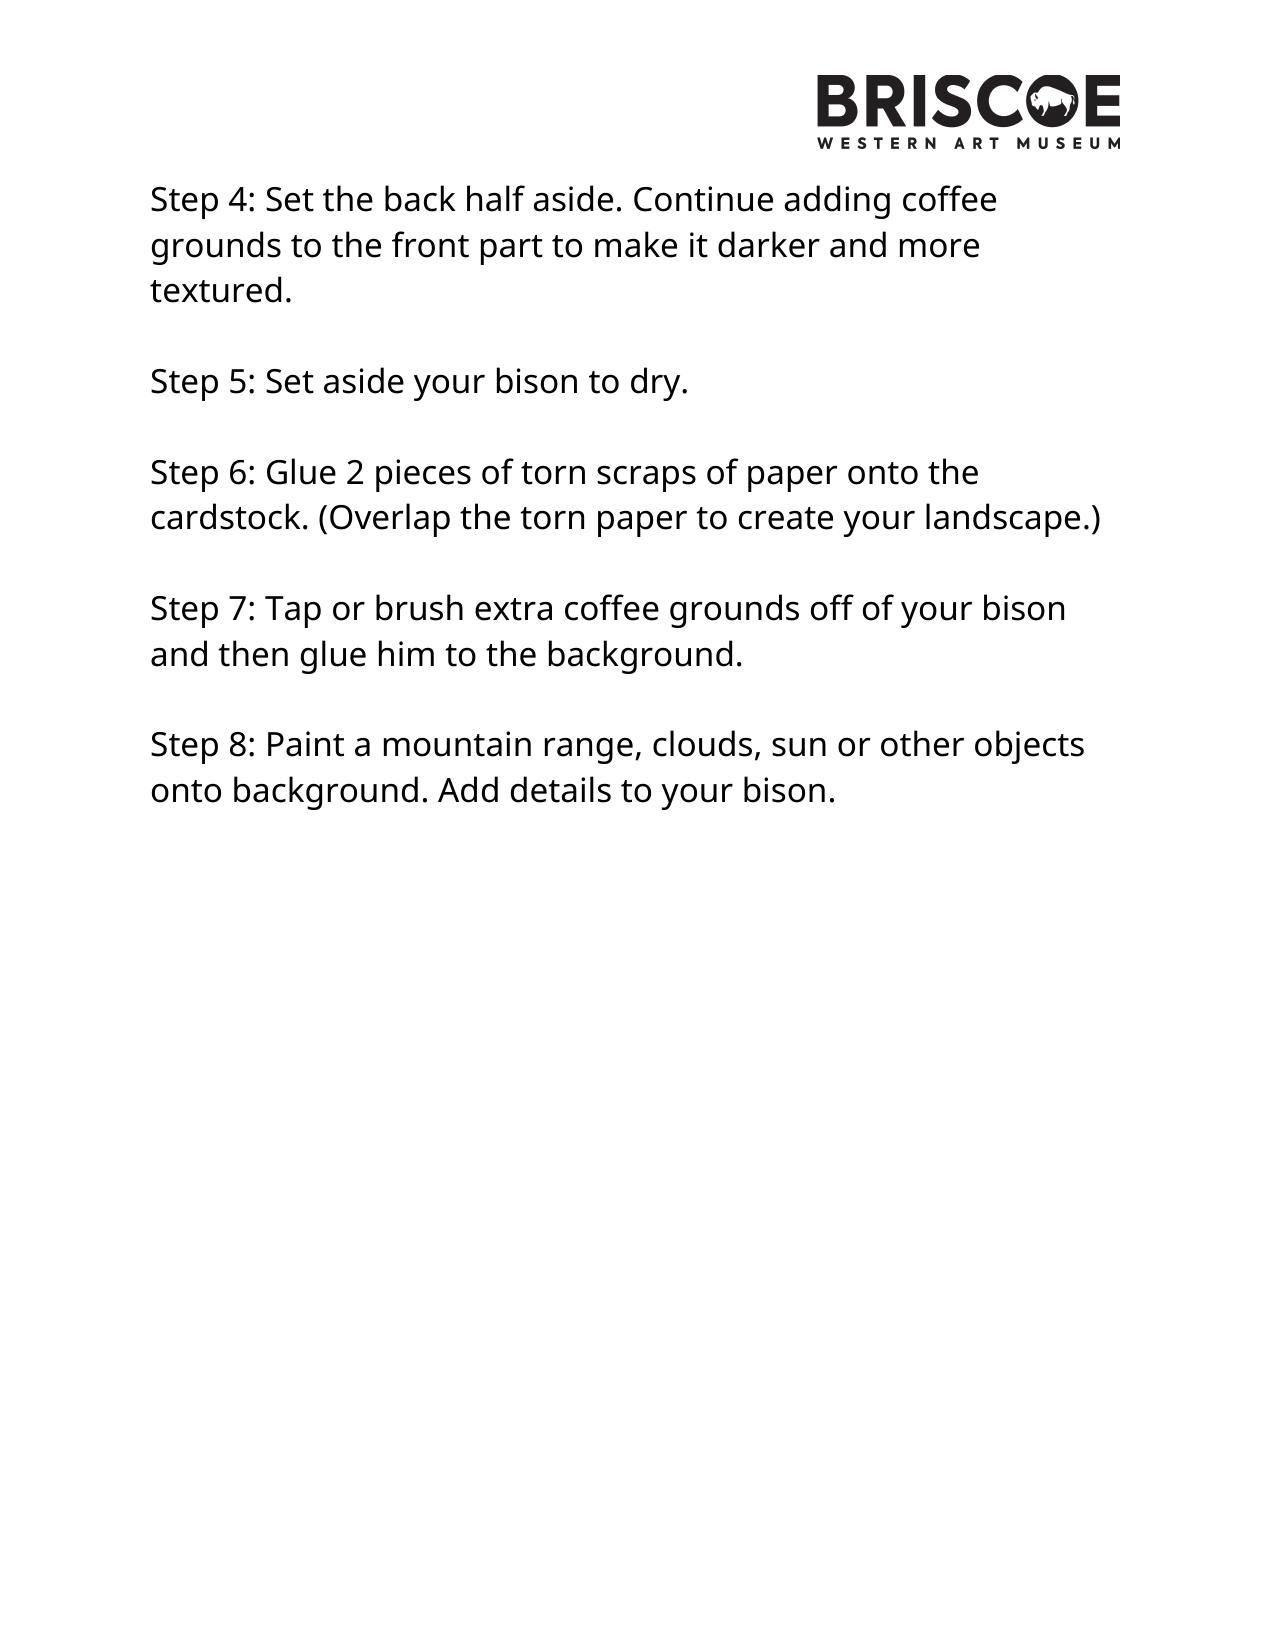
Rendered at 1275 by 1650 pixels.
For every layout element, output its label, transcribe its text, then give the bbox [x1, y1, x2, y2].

picture [817, 75, 1120, 149]
text Step 4: Set the back half aside. Continue adding coffee grounds to the front part to make it darker and more textured. [150, 176, 1125, 312]
text Step 5: Set aside your bison to dry. [150, 358, 1125, 403]
text Step 8: Paint a mountain range, clouds, sun or other objects onto background. Add details to your bison. [150, 721, 1125, 812]
text Step 6: Glue 2 pieces of torn scraps of paper onto the cardstock. (Overlap the torn paper to create your landscape.) [150, 449, 1125, 539]
text Step 7: Tap or brush extra coffee grounds off of your bison and then glue him to the background. [150, 585, 1125, 676]
